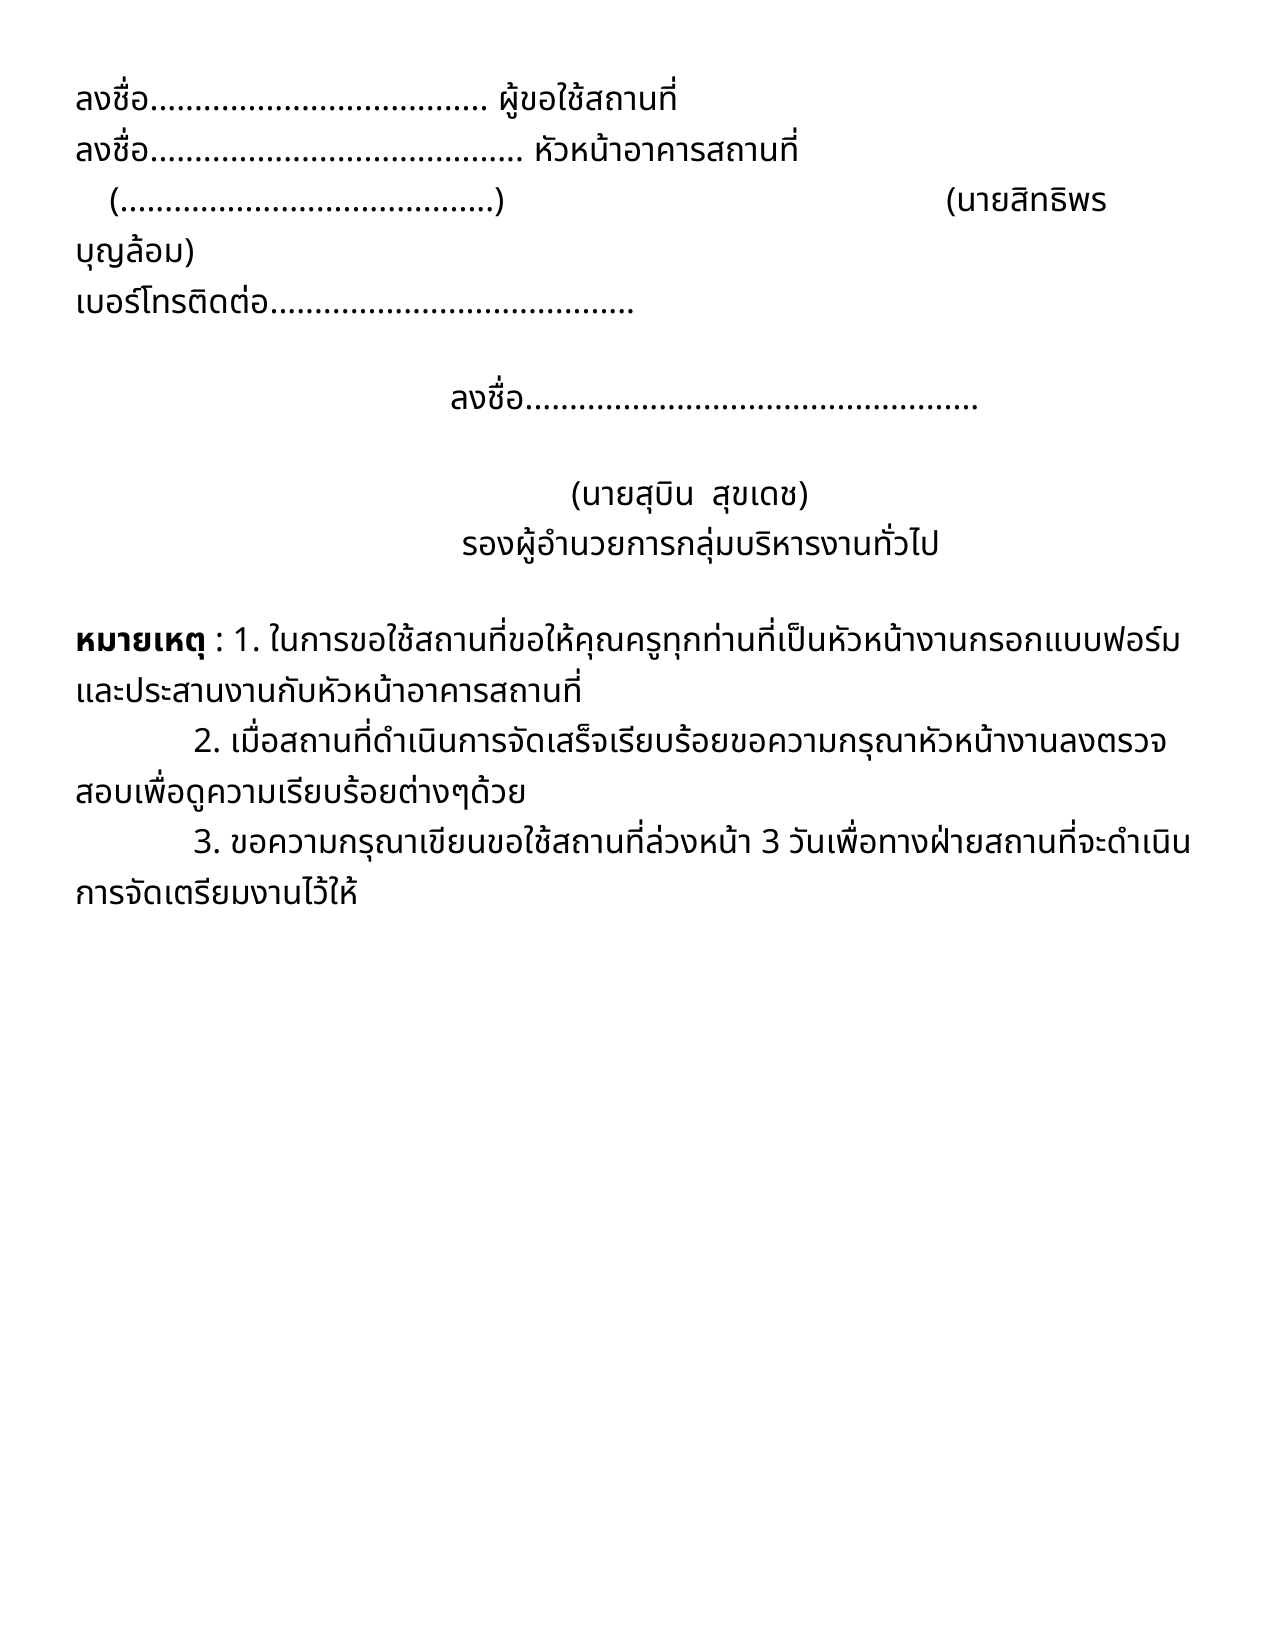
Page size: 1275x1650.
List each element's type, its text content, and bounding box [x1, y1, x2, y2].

text 3. ขอความกรุณาเขียนขอใช้สถานที่ล่วงหน้า 3 วันเพื่อทางฝ่ายสถานที่จะดำเนินการจัดเตรียมงานไว้ให้ [75, 818, 1200, 919]
text ลงชื่อ...................................... ผู้ขอใช้สถานที่ ลงชื่อ.......................................... หัวหน้าอาคารสถานที่ [75, 75, 1200, 176]
text หมายเหตุ : 1. ในการขอใช้สถานที่ขอให้คุณครูทุกท่านที่เป็นหัวหน้างานกรอกแบบฟอร์มและประสานงานกับหัวหน้าอาคารสถานที่ [75, 616, 1200, 717]
text (นายสุบิน สุขเดช) [75, 469, 1200, 520]
text ลงชื่อ................................................... [375, 373, 1200, 469]
text รองผู้อำนวยการกลุ่มบริหารงานทั่วไป [75, 520, 1200, 571]
text เบอร์โทรติดต่อ......................................... [75, 277, 1200, 328]
text 2. เมื่อสถานที่ดำเนินการจัดเสร็จเรียบร้อยขอความกรุณาหัวหน้างานลงตรวจสอบเพื่อดูความเรียบร้อยต่างๆด้วย [75, 717, 1200, 818]
text (..........................................) (นายสิทธิพร บุญล้อม) [75, 176, 1200, 277]
